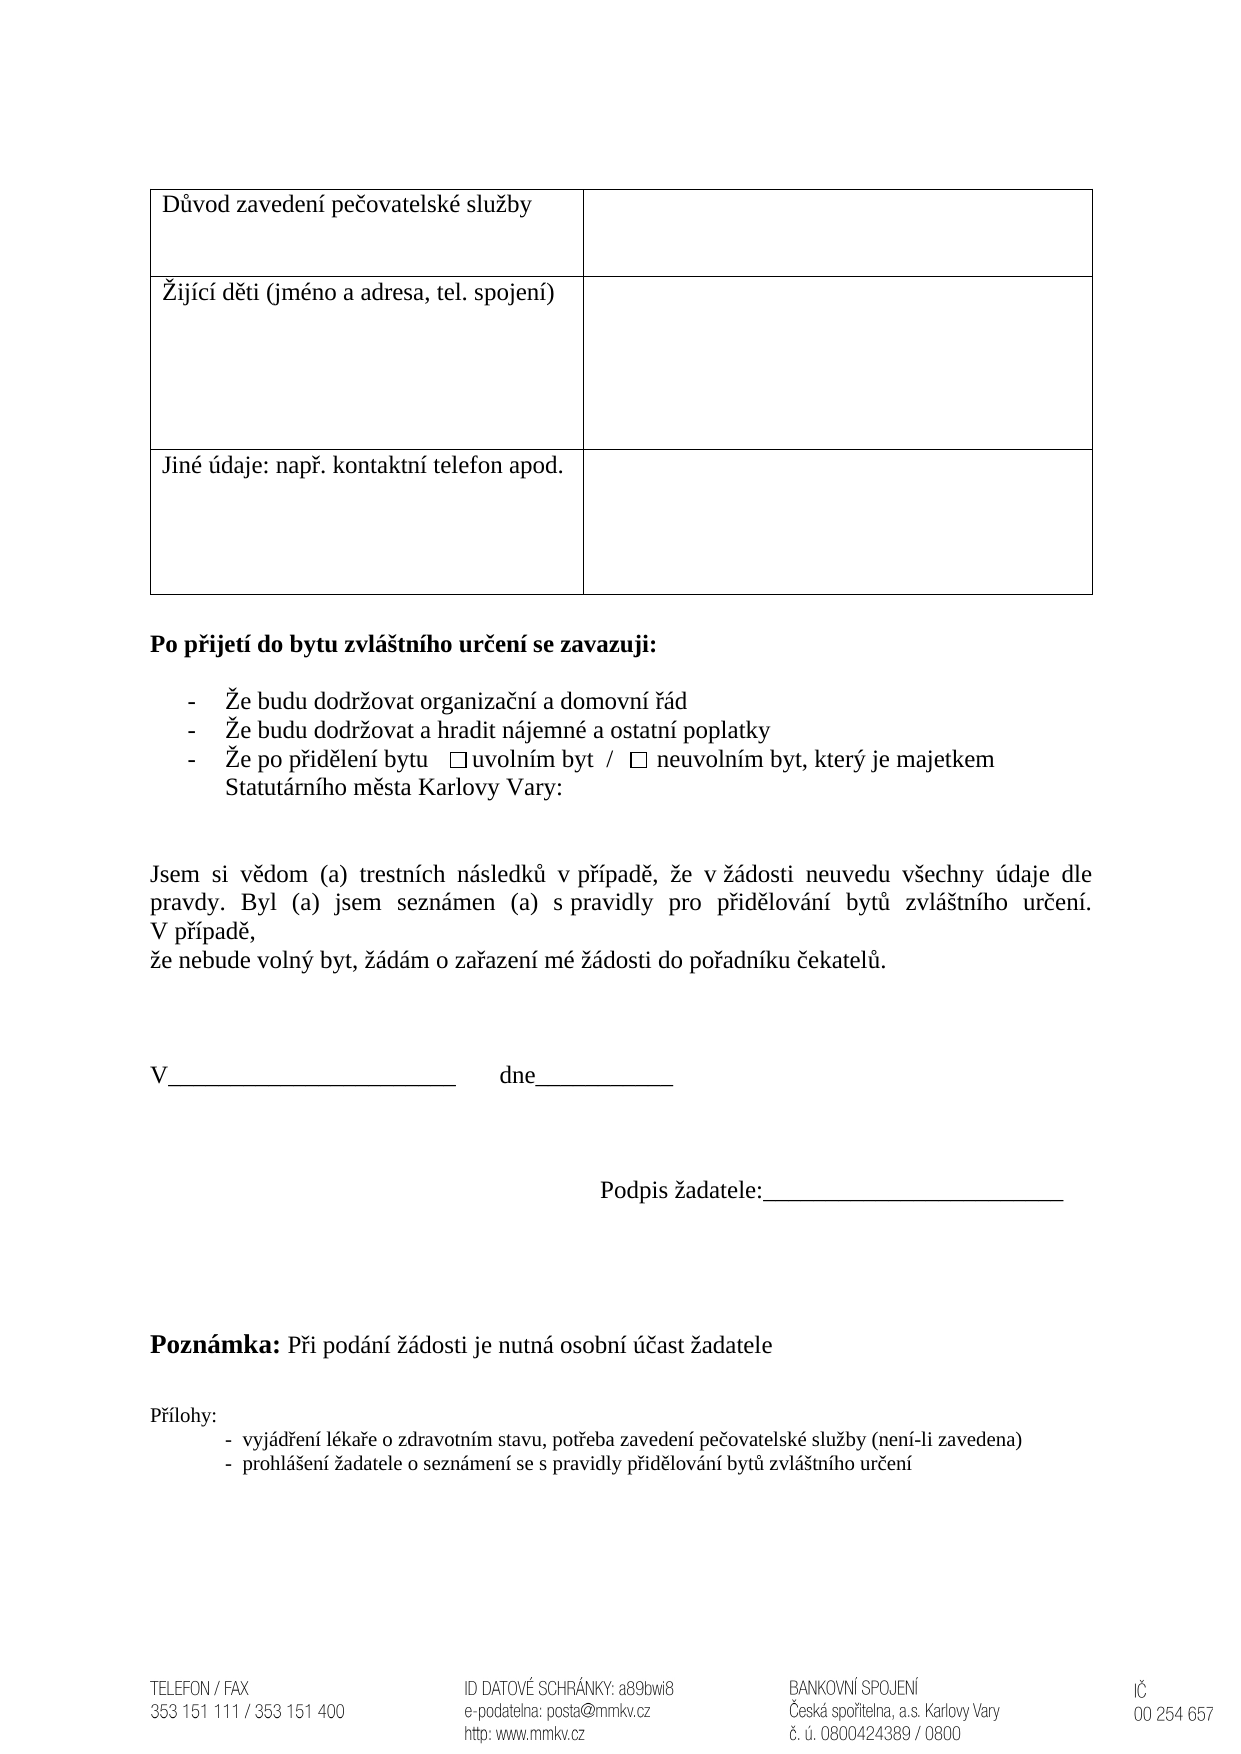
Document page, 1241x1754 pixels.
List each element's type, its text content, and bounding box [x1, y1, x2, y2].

text Podpis žadatele:________________________ [150, 1175, 1092, 1204]
text - prohlášení žadatele o seznámení se s pravidly přidělování bytů zvláštního určení [225, 1451, 1092, 1475]
table_cell Důvod zavedení pečovatelské služby [151, 190, 583, 276]
list Že po přidělení bytu uvolním byt / neuvolním byt, který je majetkem Statutárního města Karlovy Vary: [187, 744, 1092, 801]
table_cell [584, 450, 1092, 594]
list Že budu dodržovat a hradit nájemné a ostatní poplatky [187, 715, 1092, 744]
table_cell [584, 277, 1092, 449]
text - vyjádření lékaře o zdravotním stavu, potřeba zavedení pečovatelské služby (není-li zavedena) [225, 1427, 1092, 1451]
text Přílohy: [150, 1403, 1092, 1427]
text Po přijetí do bytu zvláštního určení se zavazuji: [150, 629, 1092, 657]
picture [150, 1677, 1213, 1744]
table_cell Žijící děti (jméno a adresa, tel. spojení) [151, 277, 583, 449]
text Poznámka: Při podání žádosti je nutná osobní účast žadatele [150, 1328, 1092, 1359]
text V_______________________ dne___________ [150, 1060, 1092, 1089]
list Že budu dodržovat organizační a domovní řád [187, 686, 1092, 715]
text Jsem si vědom (a) trestních následků v případě, že v žádosti neuvedu všechny údaje dle pravdy. Byl (a) jsem seznámen (a) s pravidly pro přidělování bytů zvláštního určení. V případě, že nebude volný byt, žádám o zařazení mé žádosti do pořadníku čekatelů. [150, 859, 1092, 974]
table_cell Jiné údaje: např. kontaktní telefon apod. [151, 450, 583, 594]
table_cell [584, 190, 1092, 276]
